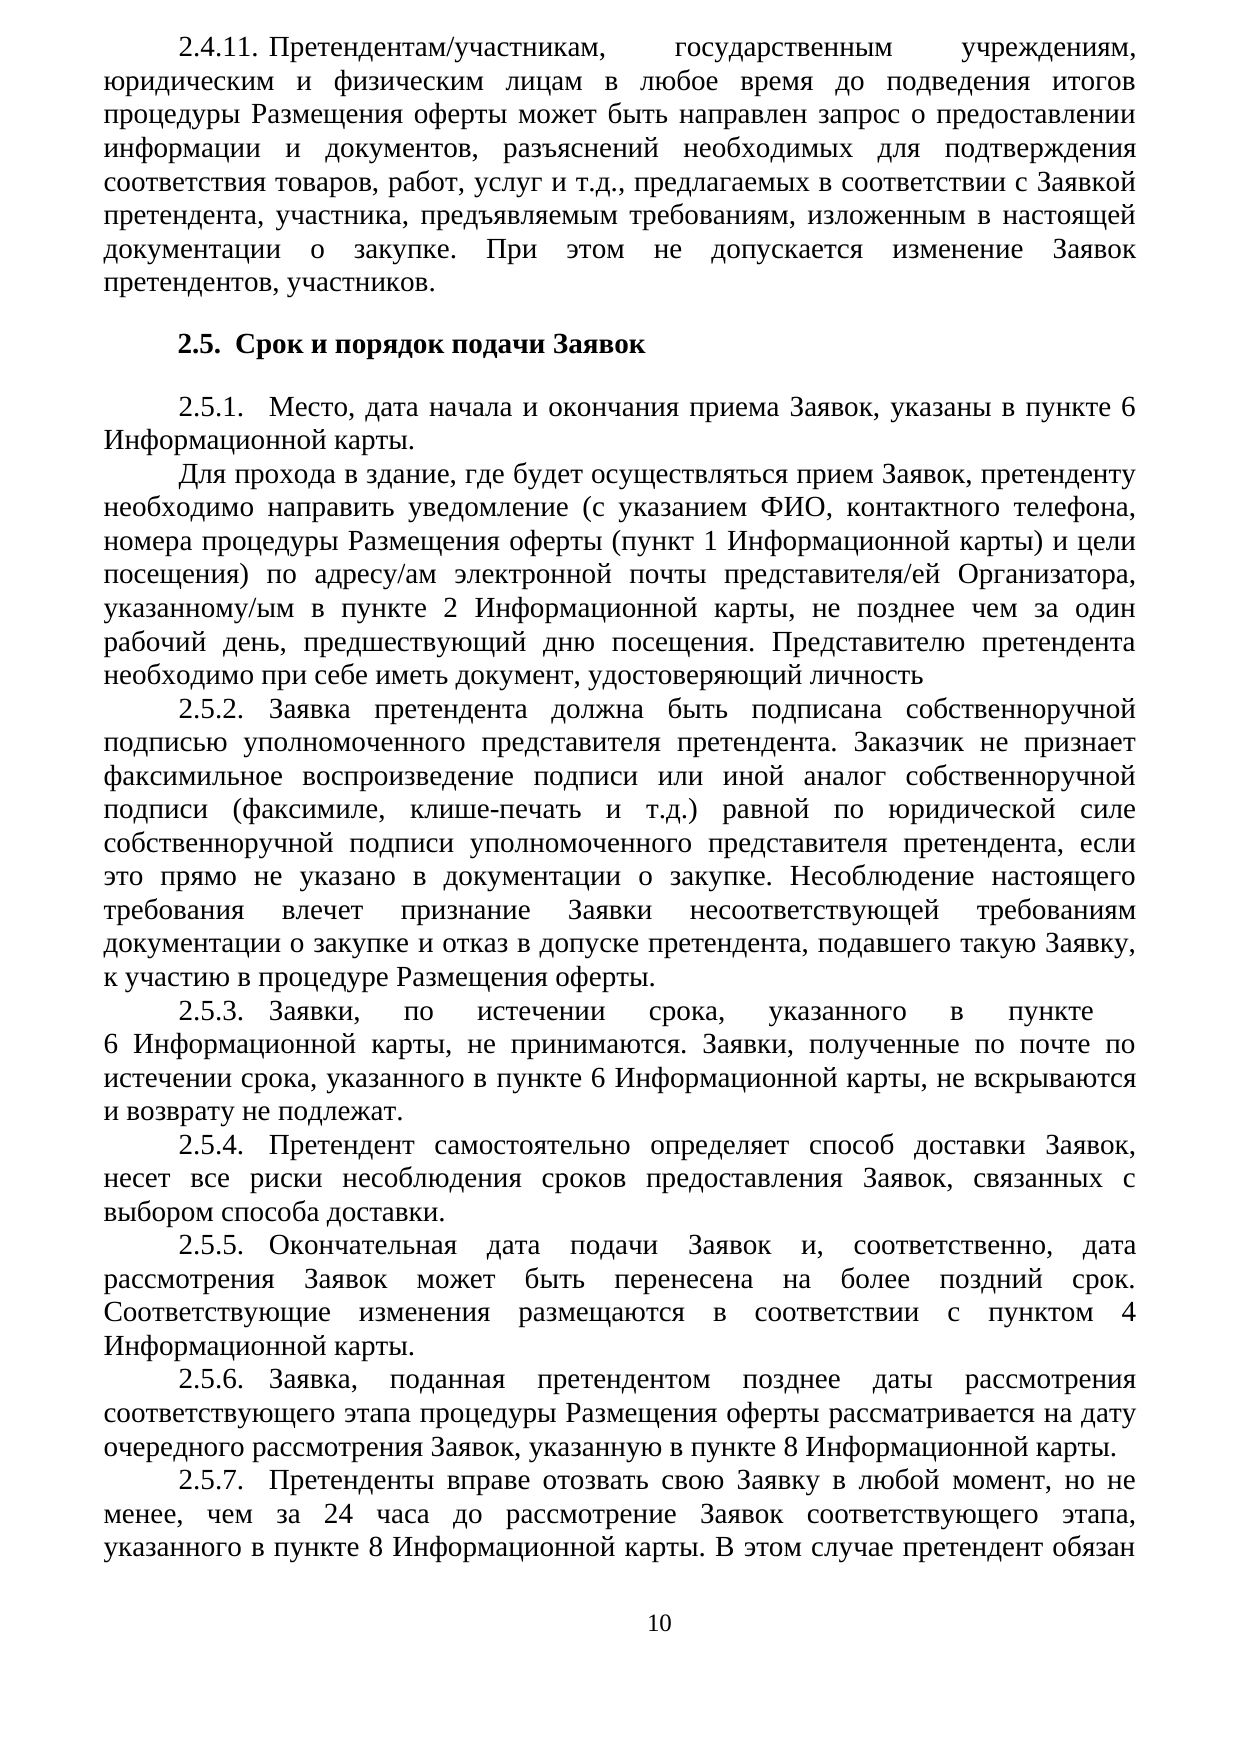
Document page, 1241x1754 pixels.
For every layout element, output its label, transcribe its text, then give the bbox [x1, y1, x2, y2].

list Претендент самостоятельно определяет способ доставки Заявок, несет все риски несоблюдения сроков предоставления Заявок, связанных с выбором способа доставки. [103, 1127, 1137, 1227]
list Заявка, поданная претендентом позднее даты рассмотрения соответствующего этапа процедуры Размещения оферты рассматривается на дату очередного рассмотрения Заявок, указанную в пункте 8 Информационной карты. [103, 1362, 1137, 1462]
list Место, дата начала и окончания приема Заявок, указаны в пункте 6 Информационной карты. [103, 389, 1137, 456]
list Окончательная дата подачи Заявок и, соответственно, дата рассмотрения Заявок может быть перенесена на более поздний срок. Соответствующие изменения размещаются в соответствии с пунктом 4 Информационной карты. [103, 1227, 1137, 1362]
subtitle Срок и порядок подачи Заявок [103, 327, 1137, 360]
list Претендентам/участникам, государственным учреждениям, юридическим и физическим лицам в любое время до подведения итогов процедуры Размещения оферты может быть направлен запрос о предоставлении информации и документов, разъяснений необходимых для подтверждения соответствия товаров, работ, услуг и т.д., предлагаемых в соответствии с Заявкой претендента, участника, предъявляемым требованиям, изложенным в настоящей документации о закупке. При этом не допускается изменение Заявок претендентов, участников. [103, 29, 1137, 298]
list Заявки, по истечении срока, указанного в пункте 6 Информационной карты, не принимаются. Заявки, полученные по почте по истечении срока, указанного в пункте 6 Информационной карты, не вскрываются и возврату не подлежат. [103, 993, 1137, 1127]
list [103, 1462, 1137, 1563]
list Заявка претендента должна быть подписана собственноручной подписью уполномоченного представителя претендента. Заказчик не признает факсимильное воспроизведение подписи или иной аналог собственноручной подписи (факсимиле, клише-печать и т.д.) равной по юридической силе собственноручной подписи уполномоченного представителя претендента, если это прямо не указано в документации о закупке. Несоблюдение настоящего требования влечет признание Заявки несоответствующей требованиям документации о закупке и отказ в допуске претендента, подавшего такую Заявку, к участию в процедуре Размещения оферты. [103, 691, 1137, 993]
text Для прохода в здание, где будет осуществляться прием Заявок, претенденту необходимо направить уведомление (с указанием ФИО, контактного телефона, номера процедуры Размещения оферты (пункт 1 Информационной карты) и цели посещения) по адресу/ам электронной почты представителя/ей Организатора, указанному/ым в пункте 2 Информационной карты, не позднее чем за один рабочий день, предшествующий дню посещения. Представителю претендента необходимо при себе иметь документ, удостоверяющий личность [103, 456, 1137, 691]
